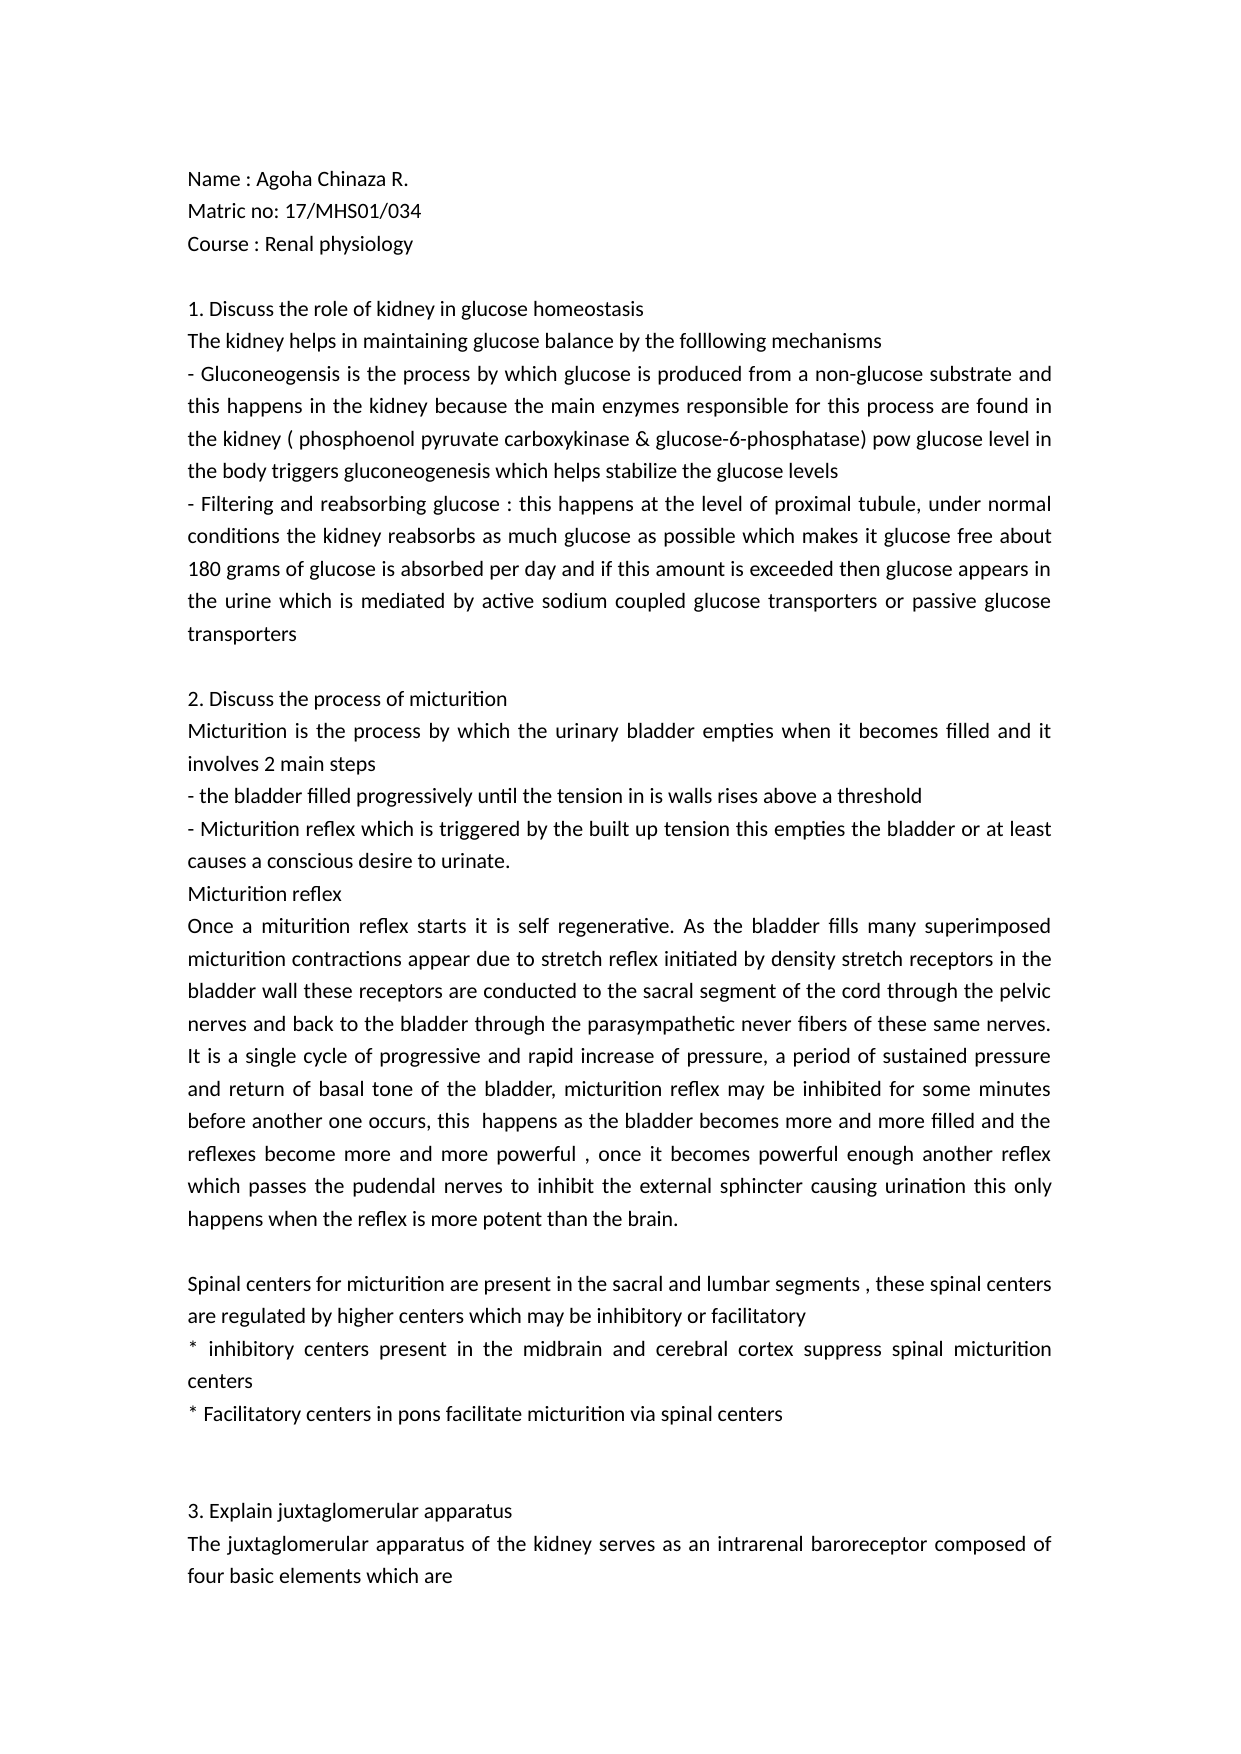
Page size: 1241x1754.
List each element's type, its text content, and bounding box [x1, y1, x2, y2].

text 1. Discuss the role of kidney in glucose homeostasis [187, 292, 1053, 324]
text - the bladder filled progressively until the tension in is walls rises above a threshold [187, 779, 1053, 812]
text The juxtaglomerular apparatus of the kidney serves as an intrarenal baroreceptor composed of four basic elements which are [187, 1527, 1053, 1592]
text - Gluconeogensis is the process by which glucose is produced from a non-glucose substrate and this happens in the kidney because the main enzymes responsible for this process are found in the kidney ( phosphoenol pyruvate carboxykinase & glucose-6-phosphatase) pow glucose level in the body triggers gluconeogenesis which helps stabilize the glucose levels [187, 357, 1053, 487]
text Matric no: 17/MHS01/034 [187, 194, 1053, 227]
text Once a miturition reflex starts it is self regenerative. As the bladder fills many superimposed micturition contractions appear due to stretch reflex initiated by density stretch receptors in the bladder wall these receptors are conducted to the sacral segment of the cord through the pelvic nerves and back to the bladder through the parasympathetic never fibers of these same nerves. It is a single cycle of progressive and rapid increase of pressure, a period of sustained pressure and return of basal tone of the bladder, micturition reflex may be inhibited for some minutes before another one occurs, this happens as the bladder becomes more and more filled and the reflexes become more and more powerful , once it becomes powerful enough another reflex which passes the pudendal nerves to inhibit the external sphincter causing urination this only happens when the reflex is more potent than the brain. [187, 909, 1053, 1234]
text Spinal centers for micturition are present in the sacral and lumbar segments , these spinal centers are regulated by higher centers which may be inhibitory or facilitatory [187, 1267, 1053, 1332]
text 3. Explain juxtaglomerular apparatus [187, 1494, 1053, 1527]
text Name : Agoha Chinaza R. [187, 162, 1053, 194]
text - Micturition reflex which is triggered by the built up tension this empties the bladder or at least causes a conscious desire to urinate. [187, 812, 1053, 877]
text - Filtering and reabsorbing glucose : this happens at the level of proximal tubule, under normal conditions the kidney reabsorbs as much glucose as possible which makes it glucose free about 180 grams of glucose is absorbed per day and if this amount is exceeded then glucose appears in the urine which is mediated by active sodium coupled glucose transporters or passive glucose transporters [187, 487, 1053, 649]
text * Facilitatory centers in pons facilitate micturition via spinal centers [187, 1397, 1053, 1429]
text 2. Discuss the process of micturition [187, 682, 1053, 714]
text * inhibitory centers present in the midbrain and cerebral cortex suppress spinal micturition centers [187, 1332, 1053, 1397]
text Micturition is the process by which the urinary bladder empties when it becomes filled and it involves 2 main steps [187, 714, 1053, 779]
text Micturition reflex [187, 877, 1053, 909]
text The kidney helps in maintaining glucose balance by the folllowing mechanisms [187, 324, 1053, 357]
text Course : Renal physiology [187, 227, 1053, 259]
